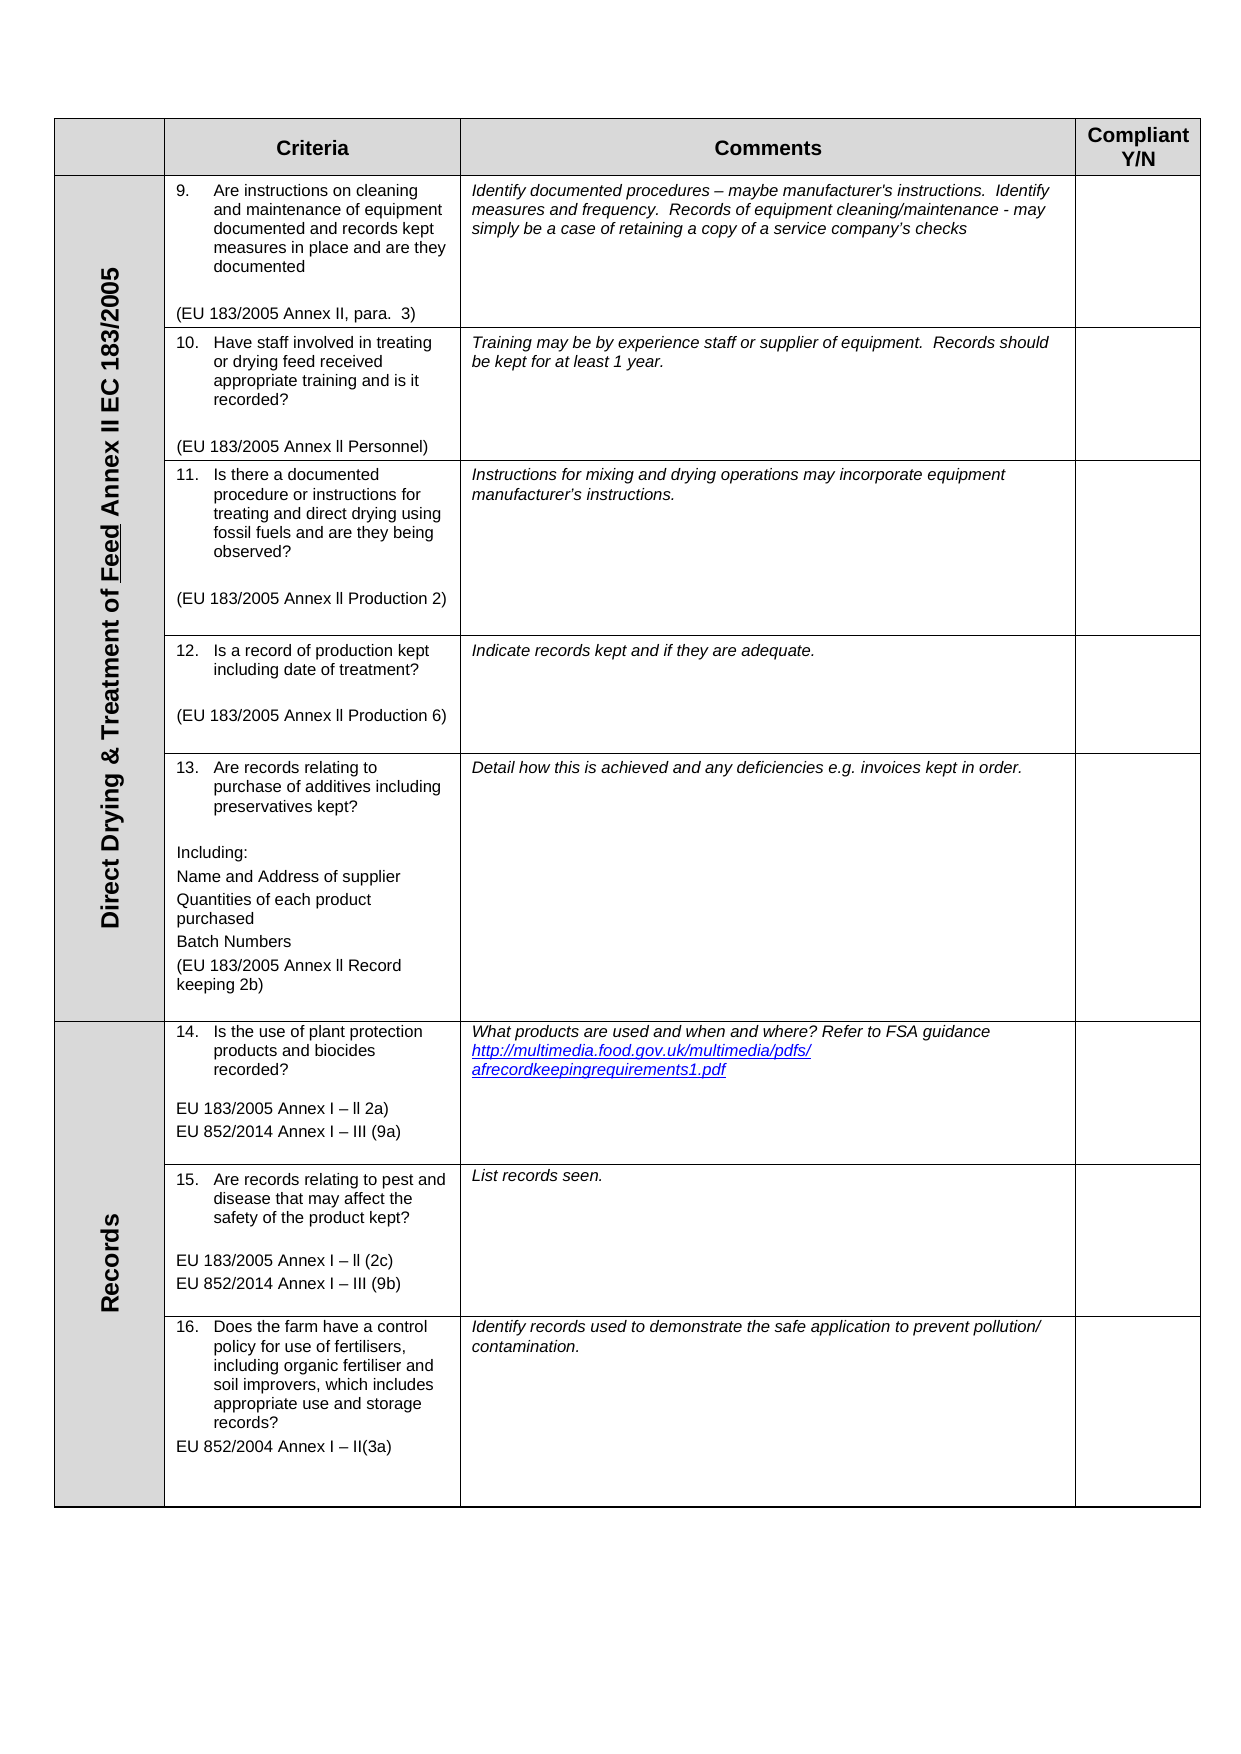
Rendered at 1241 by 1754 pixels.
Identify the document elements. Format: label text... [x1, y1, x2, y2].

table_cell [1076, 1165, 1200, 1316]
table_cell Training may be by experience staff or supplier of equipment. Records should be kept for at least 1 year. [461, 328, 1075, 460]
table_header Compliant Y/N [1076, 119, 1200, 175]
table_cell [1076, 636, 1200, 753]
table_cell Is a record of production kept including date of treatment? (EU 183/2005 Annex ll Production 6) [165, 636, 460, 753]
table_cell [1076, 1022, 1200, 1164]
table_header Criteria [165, 119, 460, 175]
table_header Comments [461, 119, 1075, 175]
table_cell Identify documented procedures – maybe manufacturer's instructions. Identify measures and frequency. Records of equipment cleaning/maintenance - may simply be a case of retaining a copy of a service company’s checks [461, 176, 1075, 327]
table_cell Indicate records kept and if they are adequate. [461, 636, 1075, 753]
table_cell Is there a documented procedure or instructions for treating and direct drying using fossil fuels and are they being observed? (EU 183/2005 Annex ll Production 2) [165, 461, 460, 635]
table_cell Are records relating to purchase of additives including preservatives kept? Including: Name and Address of supplier Quantities of each product purchased Batch Numbers (EU 183/2005 Annex ll Record keeping 2b) [165, 754, 460, 1021]
table_cell [1076, 461, 1200, 635]
table_cell Are instructions on cleaning and maintenance of equipment documented and records kept measures in place and are they documented (EU 183/2005 Annex II, para. 3) [165, 176, 460, 327]
table_cell List records seen. [461, 1165, 1075, 1316]
table_cell Is the use of plant protection products and biocides recorded? EU 183/2005 Annex I – ll 2a) EU 852/2014 Annex I – III (9a) [165, 1022, 460, 1164]
table_cell [1076, 1317, 1200, 1506]
table_cell Records [55, 1022, 164, 1506]
table_cell Instructions for mixing and drying operations may incorporate equipment manufacturer’s instructions. [461, 461, 1075, 635]
table_cell Are records relating to pest and disease that may affect the safety of the product kept? EU 183/2005 Annex I – ll (2c) EU 852/2014 Annex I – III (9b) [165, 1165, 460, 1316]
table_header [55, 119, 164, 175]
table_cell Does the farm have a control policy for use of fertilisers, including organic fertiliser and soil improvers, which includes appropriate use and storage records? EU 852/2004 Annex I – II(3a) [165, 1317, 460, 1506]
table_cell What products are used and when and where? Refer to FSA guidance http://multimedia.food.gov.uk/multimedia/pdfs/afrecordkeepingrequirements1.pdf [461, 1022, 1075, 1164]
table_cell Have staff involved in treating or drying feed received appropriate training and is it recorded? (EU 183/2005 Annex ll Personnel) [165, 328, 460, 460]
table_cell Identify records used to demonstrate the safe application to prevent pollution/ contamination. [461, 1317, 1075, 1506]
table_cell [1076, 754, 1200, 1021]
table_cell Detail how this is achieved and any deficiencies e.g. invoices kept in order. [461, 754, 1075, 1021]
table_cell [1076, 328, 1200, 460]
table_cell [1076, 176, 1200, 327]
table_cell Direct Drying & Treatment of Feed Annex II EC 183/2005 [55, 176, 164, 1021]
